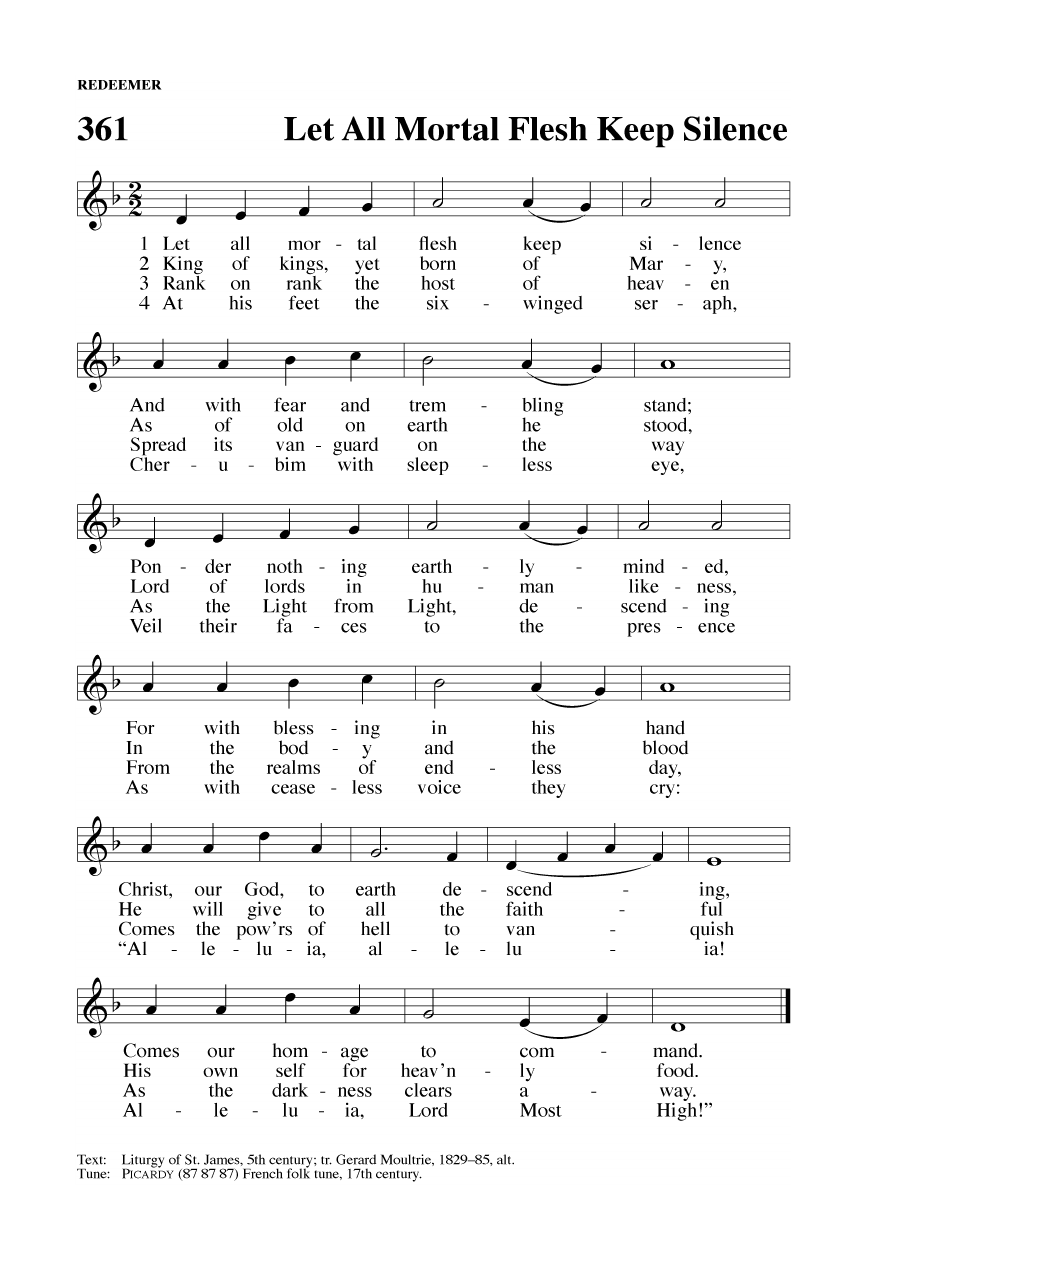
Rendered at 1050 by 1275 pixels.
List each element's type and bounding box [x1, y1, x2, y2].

picture [75, 75, 792, 1185]
